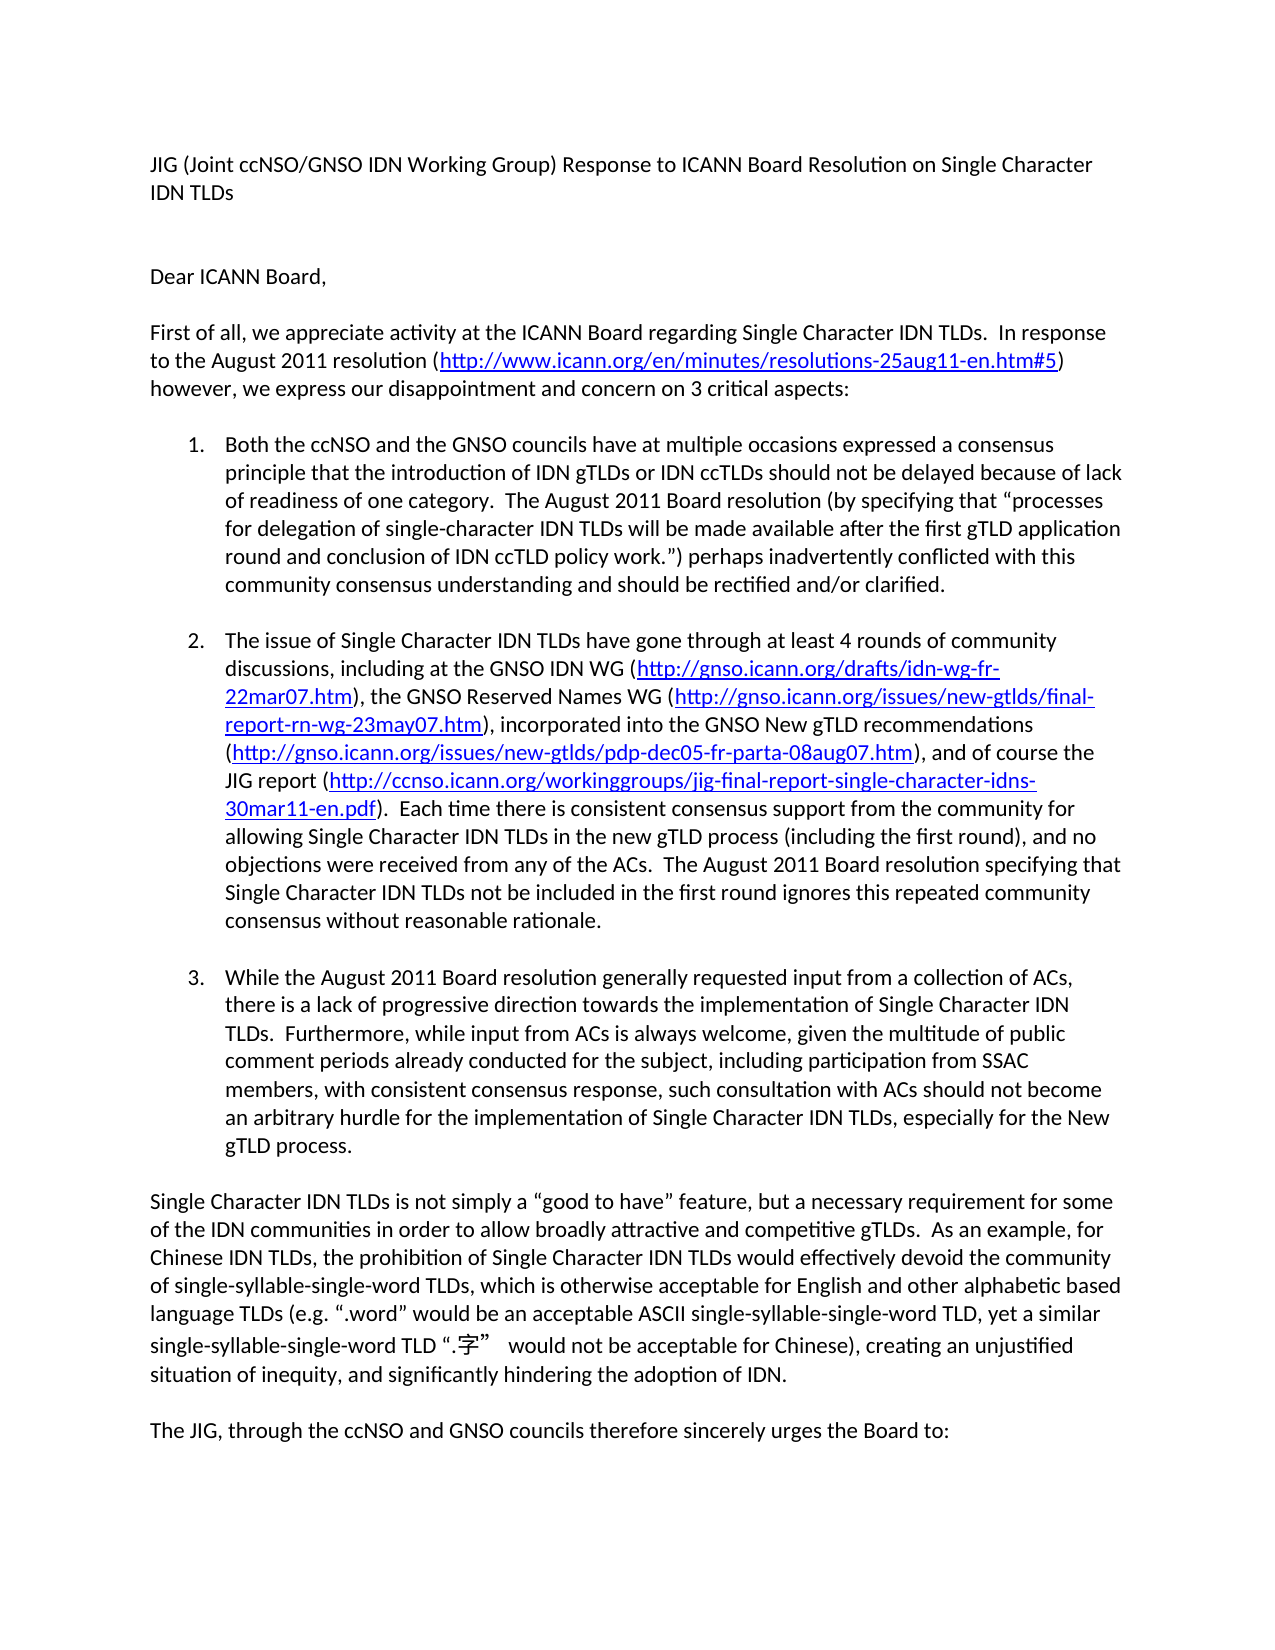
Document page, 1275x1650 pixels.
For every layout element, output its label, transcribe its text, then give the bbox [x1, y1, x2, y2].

list The JIG, through the ccNSO and GNSO councils therefore sincerely urges the Board to: [150, 1416, 1125, 1444]
list While the August 2011 Board resolution generally requested input from a collection of ACs, there is a lack of progressive direction towards the implementation of Single Character IDN TLDs. Furthermore, while input from ACs is always welcome, given the multitude of public comment periods already conducted for the subject, including participation from SSAC members, with consistent consensus response, such consultation with ACs should not become an arbitrary hurdle for the implementation of Single Character IDN TLDs, especially for the New gTLD process. [187, 963, 1125, 1159]
text Dear ICANN Board, [150, 262, 1125, 290]
list Both the ccNSO and the GNSO councils have at multiple occasions expressed a consensus principle that the introduction of IDN gTLDs or IDN ccTLDs should not be delayed because of lack of readiness of one category. The August 2011 Board resolution (by specifying that “processes for delegation of single-character IDN TLDs will be made available after the first gTLD application round and conclusion of IDN ccTLD policy work.”) perhaps inadvertently conflicted with this community consensus understanding and should be rectified and/or clarified. [187, 430, 1125, 598]
list Single Character IDN TLDs is not simply a “good to have” feature, but a necessary requirement for some of the IDN communities in order to allow broadly attractive and competitive gTLDs. As an example, for Chinese IDN TLDs, the prohibition of Single Character IDN TLDs would effectively devoid the community of single-syllable-single-word TLDs, which is otherwise acceptable for English and other alphabetic based language TLDs (e.g. “.word” would be an acceptable ASCII single-syllable-single-word TLD, yet a similar single-syllable-single-word TLD “.字” would not be acceptable for Chinese), creating an unjustified situation of inequity, and significantly hindering the adoption of IDN. [150, 1187, 1125, 1388]
list The issue of Single Character IDN TLDs have gone through at least 4 rounds of community discussions, including at the GNSO IDN WG (http://gnso.icann.org/drafts/idn-wg-fr-22mar07.htm), the GNSO Reserved Names WG (http://gnso.icann.org/issues/new-gtlds/final-report-rn-wg-23may07.htm), incorporated into the GNSO New gTLD recommendations (http://gnso.icann.org/issues/new-gtlds/pdp-dec05-fr-parta-08aug07.htm), and of course the JIG report (http://ccnso.icann.org/workinggroups/jig-final-report-single-character-idns-30mar11-en.pdf). Each time there is consistent consensus support from the community for allowing Single Character IDN TLDs in the new gTLD process (including the first round), and no objections were received from any of the ACs. The August 2011 Board resolution specifying that Single Character IDN TLDs not be included in the first round ignores this repeated community consensus without reasonable rationale. [187, 626, 1125, 934]
text First of all, we appreciate activity at the ICANN Board regarding Single Character IDN TLDs. In response to the August 2011 resolution (http://www.icann.org/en/minutes/resolutions-25aug11-en.htm#5) however, we express our disappointment and concern on 3 critical aspects: [150, 318, 1125, 402]
text JIG (Joint ccNSO/GNSO IDN Working Group) Response to ICANN Board Resolution on Single Character IDN TLDs [150, 150, 1125, 206]
